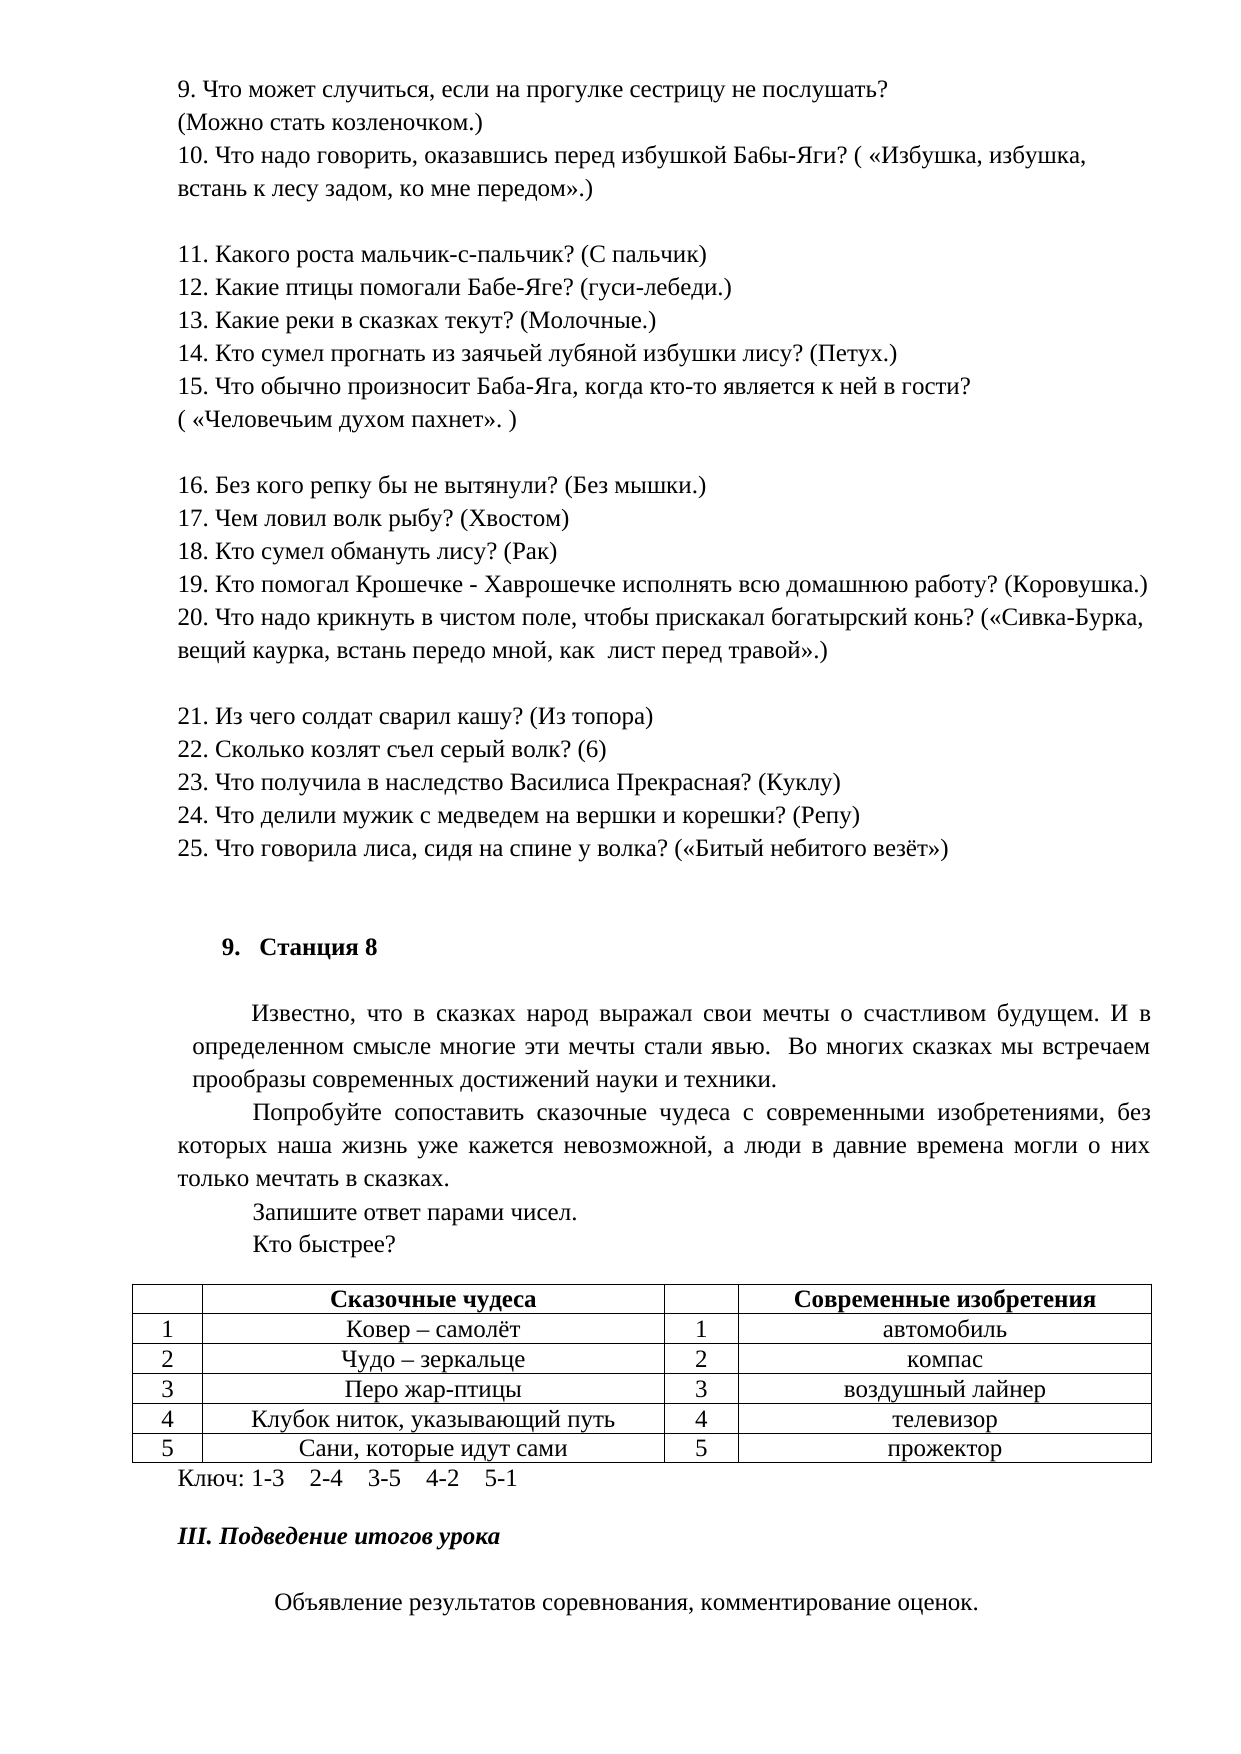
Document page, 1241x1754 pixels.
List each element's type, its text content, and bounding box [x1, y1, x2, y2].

table_cell 1 [665, 1314, 738, 1343]
table_cell Клубок ниток, указывающий путь [203, 1404, 664, 1432]
list Запишите ответ парами чисел. [177, 1197, 1152, 1225]
text 23. Что получила в наследство Василиса Прекрасная? (Куклу) [177, 767, 1152, 796]
text 21. Из чего солдат сварил кашу? (Из топора) [177, 701, 1152, 730]
table_cell компас [739, 1344, 1151, 1373]
table_cell Ковер – самолёт [203, 1314, 664, 1343]
text 15. Что обычно произносит Баба-Яга, когда кто-то является к ней в гости? [177, 371, 1152, 400]
text 18. Кто сумел обмануть лису? (Рак) [177, 536, 1152, 565]
text 20. Что надо крикнуть в чистом поле, чтобы прискакал богатырский конь? («Сивка-Бурка, вещий каурка, встань передо мной, как лист перед травой».) [177, 602, 1152, 664]
table_cell 5 [133, 1434, 202, 1462]
table_header Сказочные чудеса [203, 1285, 664, 1313]
text 12. Какие птицы помогали Бабе-Яге? (гуси-лебеди.) [177, 272, 1152, 301]
table_cell 1 [133, 1314, 202, 1343]
table_cell 4 [665, 1404, 738, 1432]
text 24. Что делили мужик с медведем на вершки и корешки? (Репу) [177, 800, 1152, 829]
table_cell телевизор [739, 1404, 1151, 1432]
table_cell 3 [133, 1374, 202, 1403]
text 25. Что говорила лиса, сидя на спине у волка? («Битый небитого везёт») [177, 833, 1152, 862]
text 9. Что может случиться, если на прогулке сестрицу не послушать? [177, 74, 1152, 103]
text (Можно стать козленочком.) [177, 107, 1152, 136]
table_header [133, 1285, 202, 1313]
table_cell Перо жар-птицы [203, 1374, 664, 1403]
table_cell Сани, которые идут сами [203, 1434, 664, 1462]
table_cell 2 [133, 1344, 202, 1373]
text Ключ: 1-3 2-4 3-5 4-2 5-1 [177, 1463, 1152, 1492]
table_cell 4 [133, 1404, 202, 1432]
text ІІІ. Подведение итогов урока [177, 1521, 1152, 1549]
table_header Современные изобретения [739, 1285, 1151, 1313]
table_cell 5 [665, 1434, 738, 1462]
list Кто быстрее? [177, 1229, 1152, 1258]
text ( «Человечьим духом пахнет». ) [177, 404, 1152, 433]
text 19. Кто помогал Крошечке - Хаврошечке исполнять всю домашнюю работу? (Коровушка.) [177, 569, 1152, 598]
table_cell воздушный лайнер [739, 1374, 1151, 1403]
text 22. Сколько козлят съел серый волк? (6) [177, 734, 1152, 763]
list Известно, что в сказках народ выражал свои мечты о счастливом будущем. И в определенном смысле многие эти мечты стали явью. Во многих сказках мы встречаем прообразы современных достижений науки и техники. [192, 998, 1152, 1093]
list Попробуйте сопоставить сказочные чудеса с современными изобретениями, без которых наша жизнь уже кажется невозможной, а люди в давние времена могли о них только мечтать в сказках. [177, 1097, 1152, 1192]
text 10. Что надо говорить, оказавшись перед избушкой Ба6ы-Яги? ( «Избушка, избушка, встань к лесу задом, ко мне передом».) [177, 140, 1152, 202]
text 13. Какие реки в сказках текут? (Молочные.) [177, 305, 1152, 334]
table_cell Чудо – зеркальце [203, 1344, 664, 1373]
list Станция 8 [222, 932, 1152, 961]
table_cell 3 [665, 1374, 738, 1403]
text 14. Кто сумел прогнать из заячьей лубяной избушки лису? (Петух.) [177, 338, 1152, 367]
text 11. Какого роста мальчик-с-пальчик? (С пальчик) [177, 239, 1152, 268]
table_cell прожектор [739, 1434, 1151, 1462]
text 17. Чем ловил волк рыбу? (Хвостом) [177, 503, 1152, 532]
table_cell 2 [665, 1344, 738, 1373]
table_header [665, 1285, 738, 1313]
table_cell автомобиль [739, 1314, 1151, 1343]
text Объявление результатов соревнования, комментирование оценок. [177, 1587, 1152, 1616]
text 16. Без кого репку бы не вытянули? (Без мышки.) [177, 470, 1152, 499]
